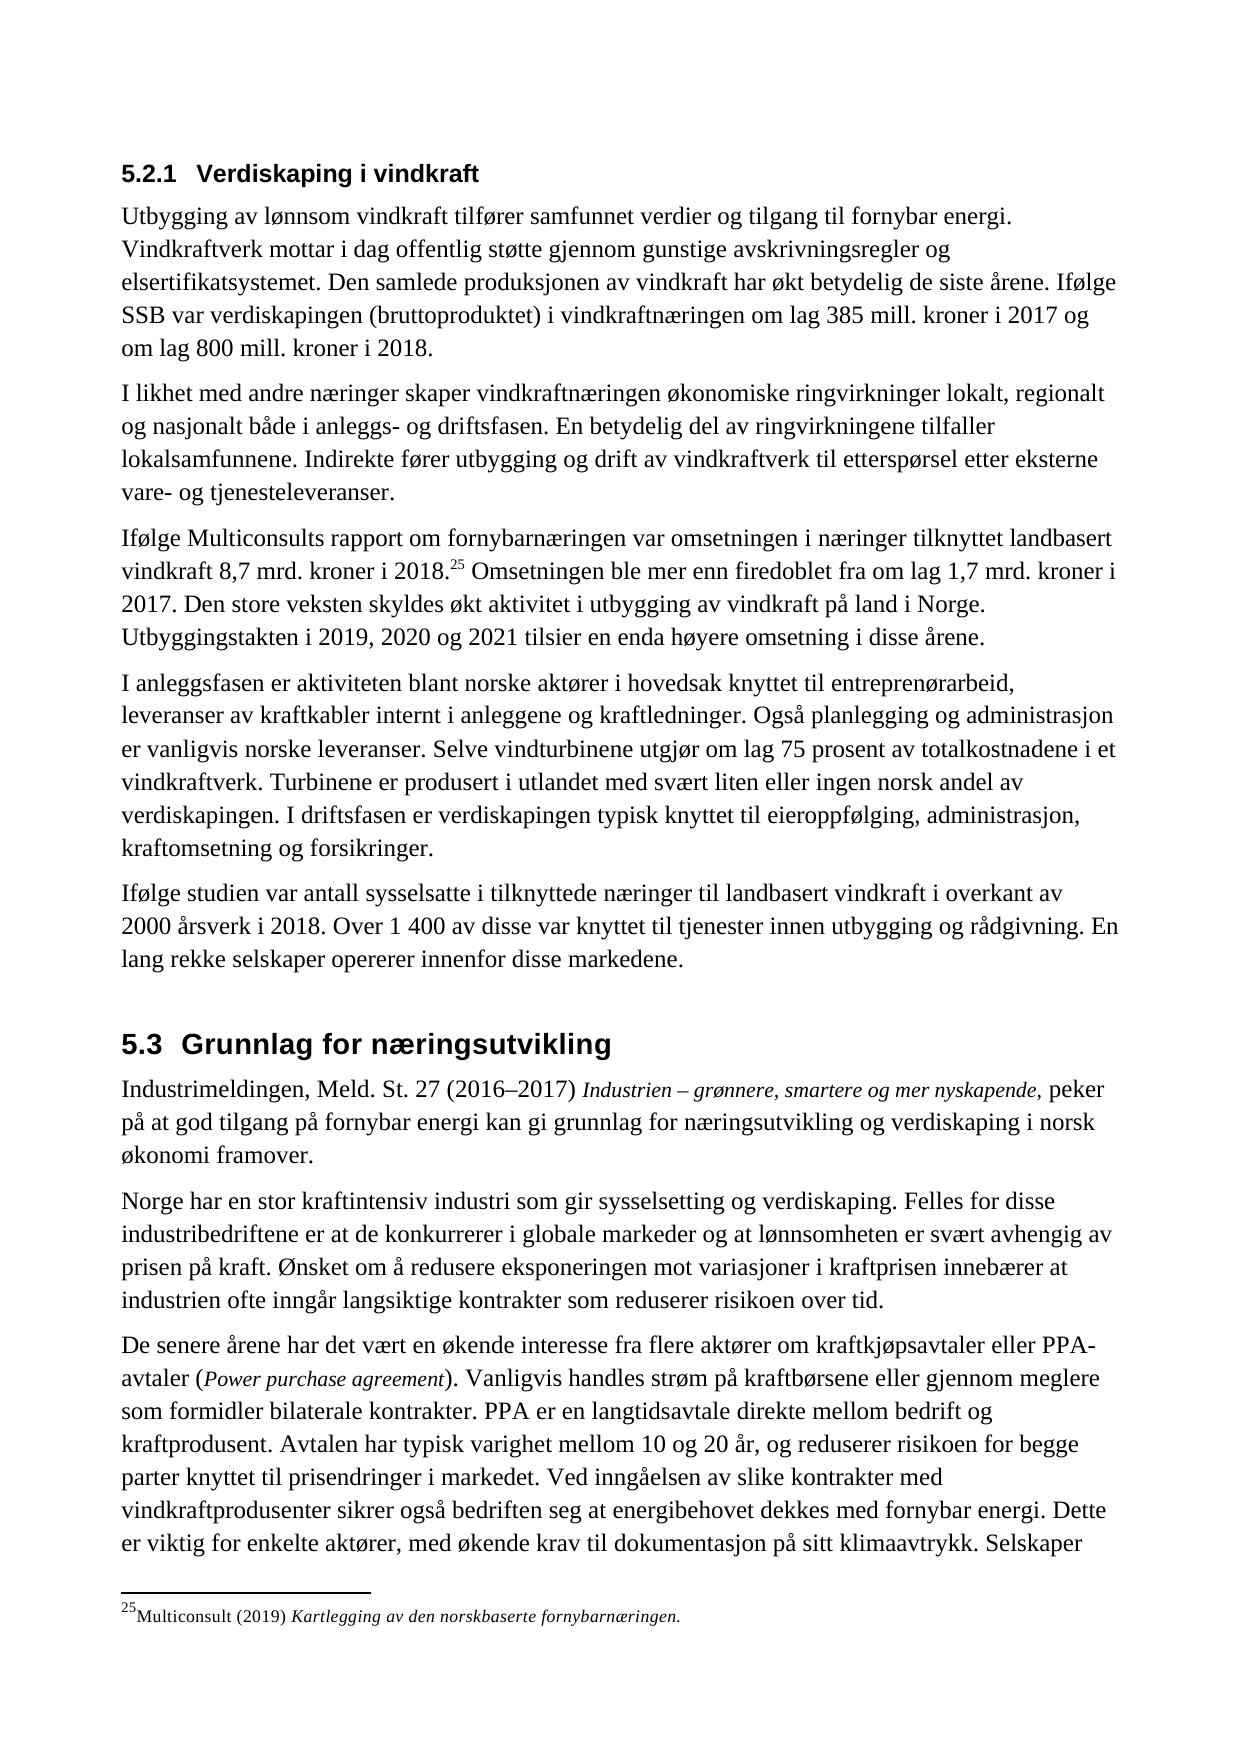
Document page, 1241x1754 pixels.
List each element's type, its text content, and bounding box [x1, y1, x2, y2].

text Utbygging av lønnsom vindkraft tilfører samfunnet verdier og tilgang til fornybar energi. Vindkraftverk mottar i dag offentlig støtte gjennom gunstige avskrivningsregler og elsertifikatsystemet. Den samlede produksjonen av vindkraft har økt betydelig de siste årene. Ifølge SSB var verdiskapingen (bruttoproduktet) i vindkraftnæringen om lag 385 mill. kroner i 2017 og om lag 800 mill. kroner i 2018. [121, 201, 1119, 362]
text Ifølge studien var antall sysselsatte i tilknyttede næringer til landbasert vindkraft i overkant av 2000 årsverk i 2018. Over 1 400 av disse var knyttet til tjenester innen utbygging og rådgivning. En lang rekke selskaper opererer innenfor disse markedene. [121, 878, 1119, 973]
subtitle Grunnlag for næringsutvikling [121, 1027, 1119, 1061]
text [121, 1330, 1119, 1557]
text I likhet med andre næringer skaper vindkraftnæringen økonomiske ringvirkninger lokalt, regionalt og nasjonalt både i anleggs- og driftsfasen. En betydelig del av ringvirkningene tilfaller lokalsamfunnene. Indirekte fører utbygging og drift av vindkraftverk til etterspørsel etter eksterne vare- og tjenesteleveranser. [121, 378, 1119, 506]
text Ifølge Multiconsults rapport om fornybarnæringen var omsetningen i næringer tilknyttet landbasert vindkraft 8,7 mrd. kroner i 2018. Omsetningen ble mer enn firedoblet fra om lag 1,7 mrd. kroner i 2017. Den store veksten skyldes økt aktivitet i utbygging av vindkraft på land i Norge. Utbyggingstakten i 2019, 2020 og 2021 tilsier en enda høyere omsetning i disse årene. [121, 523, 1119, 651]
text I anleggsfasen er aktiviteten blant norske aktører i hovedsak knyttet til entreprenørarbeid, leveranser av kraftkabler internt i anleggene og kraftledninger. Også planlegging og administrasjon er vanligvis norske leveranser. Selve vindturbinene utgjør om lag 75 prosent av totalkostnadene i et vindkraftverk. Turbinene er produsert i utlandet med svært liten eller ingen norsk andel av verdiskapingen. I driftsfasen er verdiskapingen typisk knyttet til eieroppfølging, administrasjon, kraftomsetning og forsikringer. [121, 668, 1119, 861]
text Norge har en stor kraftintensiv industri som gir sysselsetting og verdiskaping. Felles for disse industribedriftene er at de konkurrerer i globale markeder og at lønnsomheten er svært avhengig av prisen på kraft. Ønsket om å redusere eksponeringen mot variasjoner i kraftprisen innebærer at industrien ofte inngår langsiktige kontrakter som reduserer risikoen over tid. [121, 1186, 1119, 1313]
text Industrimeldingen, Meld. St. 27 (2016–2017) Industrien – grønnere, smartere og mer nyskapende, peker på at god tilgang på fornybar energi kan gi grunnlag for næringsutvikling og verdiskaping i norsk økonomi framover. [121, 1074, 1119, 1169]
subtitle Verdiskaping i vindkraft [121, 159, 1119, 188]
